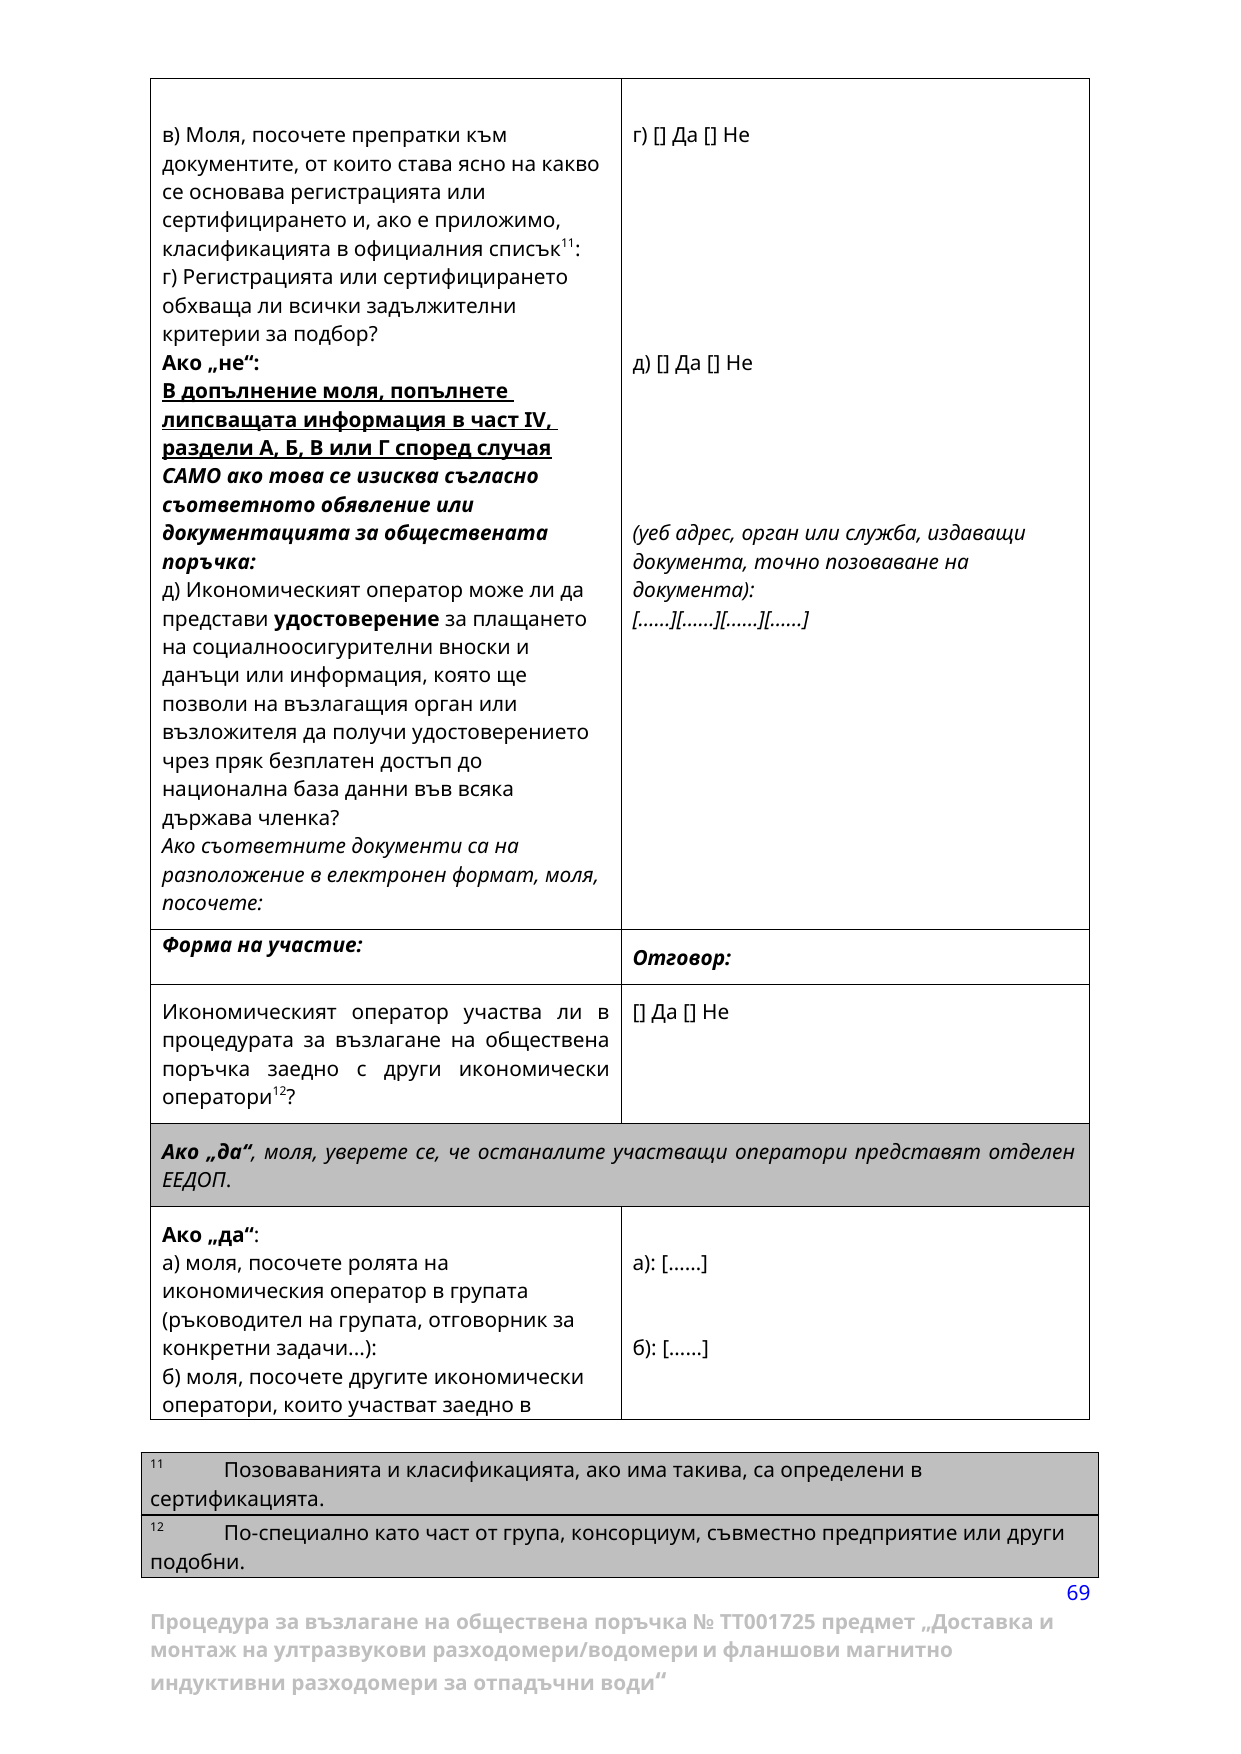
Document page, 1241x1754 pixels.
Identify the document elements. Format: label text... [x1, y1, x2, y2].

table_cell [] Да [] Не [622, 985, 1089, 1123]
table_cell a) [……] б) (уеб адрес, орган или служба, издаващи документа, точно позоваване на документа): [……][……][……][……] в) [……] г) [] Да [] Не д) [] Да [] Не (уеб адрес, орган или служба, издаващи документа, точно позоваване на документа): [……][……][……][……] [622, 79, 1089, 929]
table_cell Отговор: [622, 930, 1089, 983]
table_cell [151, 1207, 621, 1419]
table_cell Форма на участие: [151, 930, 621, 983]
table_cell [622, 1207, 1089, 1419]
table_cell Ако „да“, моля, уверете се, че останалите участващи оператори представят отделен ЕЕДОП. [151, 1124, 1089, 1206]
table_cell Икономическият оператор участва ли в процедурата за възлагане на обществена поръчка заедно с други икономически оператори? [151, 985, 621, 1123]
table_cell Ако „да“: Моля, отговорете на въпросите в останалите части от този раздел, раздел Б и, когато е целесъобразно, раздел В от тази част, попълнете част V, когато е приложимо, и при всички случаи попълнете и подпишете част VI. а) Моля посочете наименованието на списъка или сертификата и съответния регистрационен или сертификационен номер, ако е приложимо: б) Ако сертификатът за регистрацията или за сертифицирането е наличен в електронен формат, моля, посочете: в) Моля, посочете препратки към документите, от които става ясно на какво се основава регистрацията или сертифицирането и, ако е приложимо, класификацията в официалния списък: г) Регистрацията или сертифицирането обхваща ли всички задължителни критерии за подбор? Ако „не“: В допълнение моля, попълнете липсващата информация в част ІV, раздели А, Б, В или Г според случая САМО ако това се изисква съгласно съответното обявление или документацията за обществената поръчка: д) Икономическият оператор може ли да представи удостоверение за плащането на социалноосигурителни вноски и данъци или информация, която ще позволи на възлагащия орган или възложителя да получи удостоверението чрез пряк безплатен достъп до национална база данни във всяка държава членка? Ако съответните документи са на разположение в електронен формат, моля, посочете: [151, 79, 621, 929]
